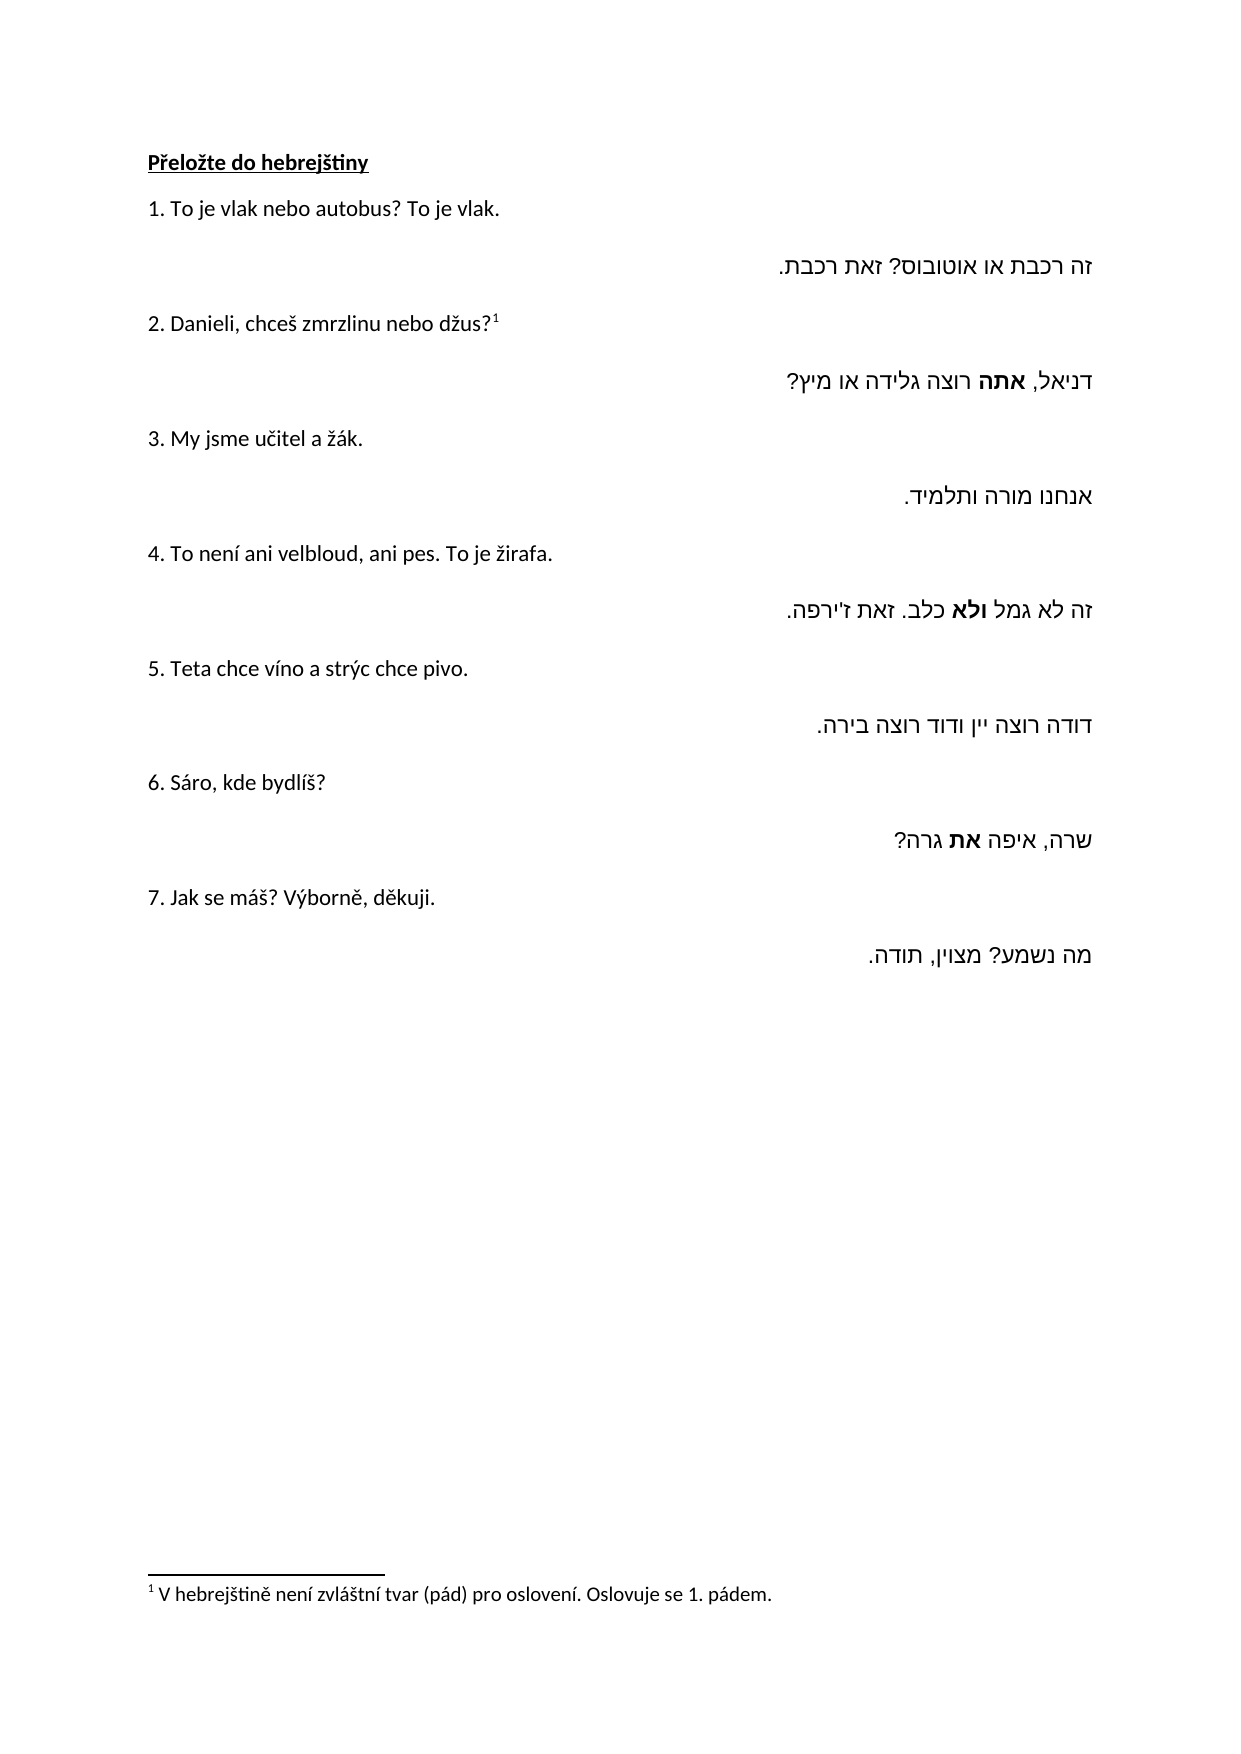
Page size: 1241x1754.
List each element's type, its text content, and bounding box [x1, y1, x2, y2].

text שרה, איפה את גרה? [148, 827, 1093, 853]
text זה רכבת או אוטובוס? זאת רכבת. [148, 253, 1093, 279]
text דודה רוצה יין ודוד רוצה בירה. [148, 712, 1093, 739]
text 2. Danieli, chceš zmrzlinu nebo džus? [148, 309, 1093, 337]
text 6. Sáro, kde bydlíš? [148, 768, 1093, 796]
text זה לא גמל ולא כלב. זאת ז'ירפה. [148, 597, 1093, 624]
text מה נשמע? מצוין, תודה. [148, 942, 1093, 968]
text 4. To není ani velbloud, ani pes. To je žirafa. [148, 539, 1093, 567]
text דניאל, אתה רוצה גלידה או מיץ? [148, 368, 1093, 394]
text 3. My jsme učitel a žák. [148, 424, 1093, 452]
text 5. Teta chce víno a strýc chce pivo. [148, 654, 1093, 682]
text 7. Jak se máš? Výborně, děkuji. [148, 883, 1093, 911]
text 1. To je vlak nebo autobus? To je vlak. [148, 194, 1093, 222]
text Přeložte do hebrejštiny [148, 148, 1093, 176]
text אנחנו מורה ותלמיד. [148, 483, 1093, 509]
